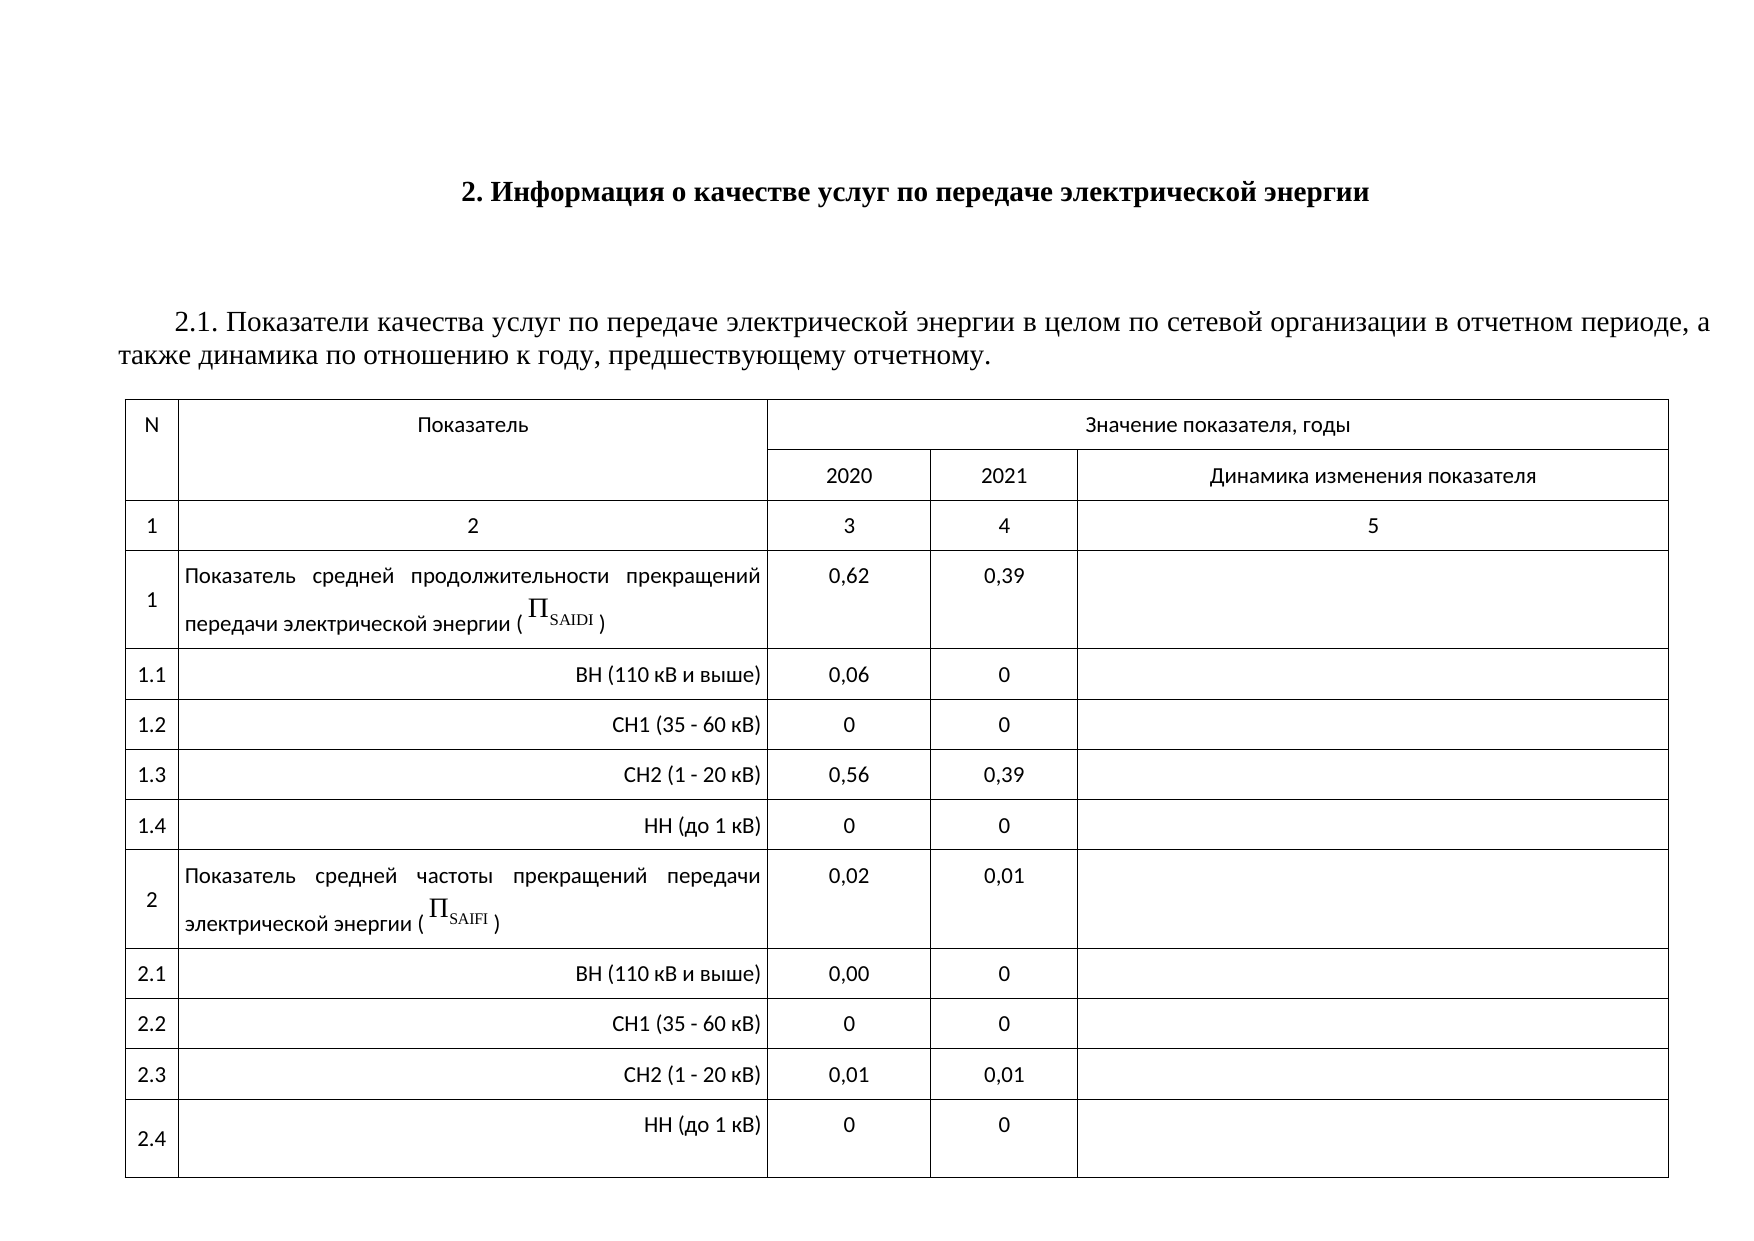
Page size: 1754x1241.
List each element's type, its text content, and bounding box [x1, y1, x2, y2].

table_cell Динамика изменения показателя [1078, 450, 1668, 499]
table_cell 5 [1078, 501, 1668, 550]
table_cell [1078, 949, 1668, 998]
table_cell 0,62 [768, 551, 930, 648]
table_cell [1078, 800, 1668, 849]
table_cell 0 [931, 800, 1077, 849]
table_cell 0 [931, 949, 1077, 998]
table_header Показатель [179, 400, 767, 499]
table_cell [1078, 1049, 1668, 1098]
text 2.1. Показатели качества услуг по передаче электрической энергии в целом по сетевой организации в отчетном периоде, а также динамика по отношению к году, предшествующему отчетному. [118, 304, 1713, 371]
table_cell Показатель средней продолжительности прекращений передачи электрической энергии () [179, 551, 767, 648]
table_cell 0 [768, 1100, 930, 1177]
table_cell 2.2 [126, 999, 178, 1048]
table_cell [1078, 999, 1668, 1048]
table_cell 1.1 [126, 649, 178, 698]
table_cell СН1 (35 - 60 кВ) [179, 999, 767, 1048]
table_cell [1078, 700, 1668, 749]
table_cell [1078, 1100, 1668, 1177]
table_cell 0 [931, 999, 1077, 1048]
table_cell 2.4 [126, 1100, 178, 1177]
table_cell [1078, 750, 1668, 799]
table_cell 2.3 [126, 1049, 178, 1098]
table_cell 2021 [931, 450, 1077, 499]
table_cell 1.2 [126, 700, 178, 749]
table_cell НН (до 1 кВ) [179, 800, 767, 849]
table_cell 0 [931, 700, 1077, 749]
table_cell СН1 (35 - 60 кВ) [179, 700, 767, 749]
table_cell 2020 [768, 450, 930, 499]
table_cell 0 [768, 700, 930, 749]
table_cell 0,06 [768, 649, 930, 698]
table_cell 0,01 [768, 1049, 930, 1098]
table_cell ВН (110 кВ и выше) [179, 649, 767, 698]
table_cell 2.1 [126, 949, 178, 998]
table_cell 0,01 [931, 850, 1077, 948]
table_cell [1078, 649, 1668, 698]
table_cell 0,00 [768, 949, 930, 998]
table_cell 2 [126, 850, 178, 948]
table_cell 0,39 [931, 750, 1077, 799]
table_cell 0,56 [768, 750, 930, 799]
table_cell СН2 (1 - 20 кВ) [179, 750, 767, 799]
table_cell 1 [126, 551, 178, 648]
table_cell 1.4 [126, 800, 178, 849]
table_cell [1078, 850, 1668, 948]
table_cell 0 [768, 999, 930, 1048]
table_cell 0 [931, 1100, 1077, 1177]
table_cell Показатель средней частоты прекращений передачи электрической энергии () [179, 850, 767, 948]
table_cell 0,39 [931, 551, 1077, 648]
table_cell [1078, 551, 1668, 648]
table_cell 0 [931, 649, 1077, 698]
table_cell 2 [179, 501, 767, 550]
table_cell СН2 (1 - 20 кВ) [179, 1049, 767, 1098]
table_header N [126, 400, 178, 499]
table_cell 0 [768, 800, 930, 849]
table_cell 4 [931, 501, 1077, 550]
table_cell ВН (110 кВ и выше) [179, 949, 767, 998]
table_cell 0,01 [931, 1049, 1077, 1098]
table_cell 1.3 [126, 750, 178, 799]
table_cell 3 [768, 501, 930, 550]
table_cell 0,02 [768, 850, 930, 948]
table_cell НН (до 1 кВ) [179, 1100, 767, 1177]
text 2. Информация о качестве услуг по передаче электрической энергии [118, 174, 1713, 208]
table_header Значение показателя, годы [768, 400, 1668, 449]
table_cell 1 [126, 501, 178, 550]
